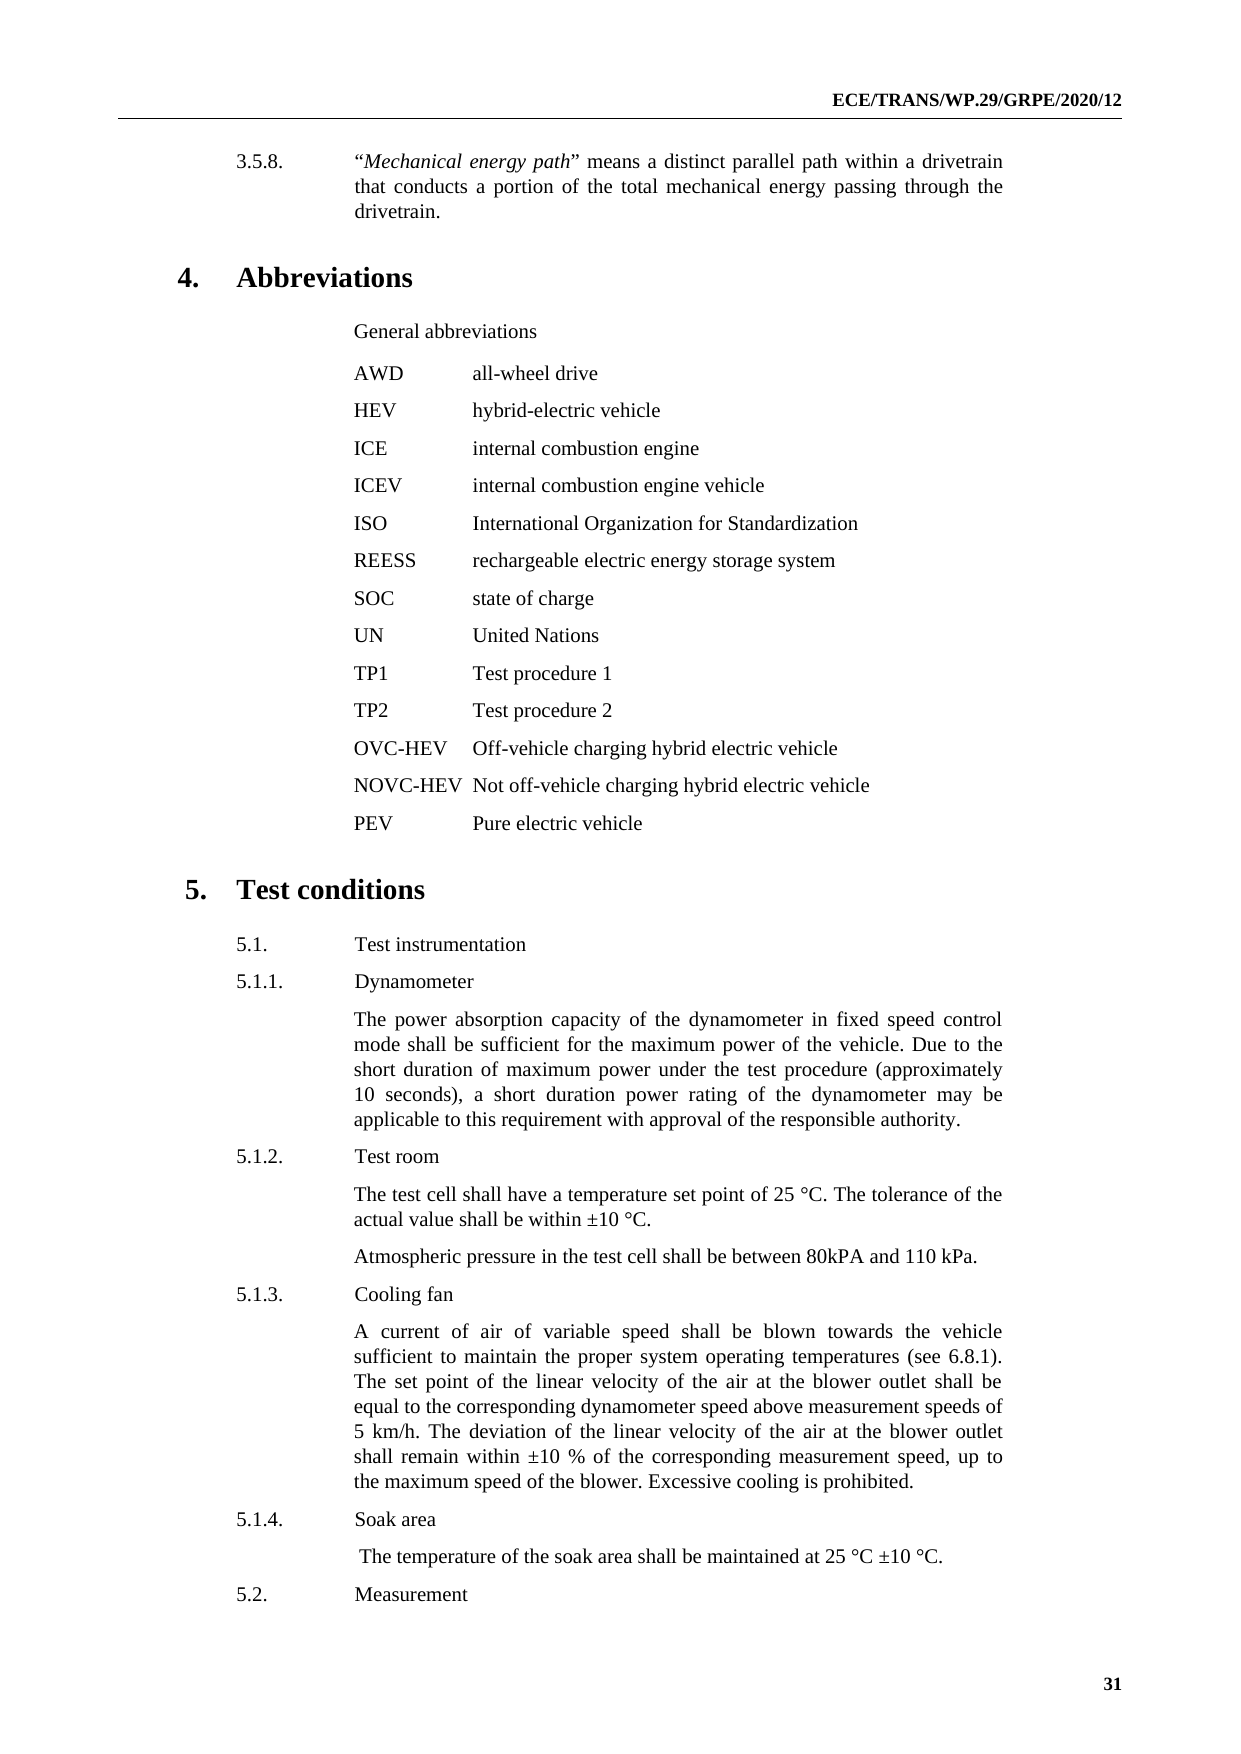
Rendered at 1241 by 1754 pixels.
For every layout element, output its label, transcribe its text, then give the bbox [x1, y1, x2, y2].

text TP1 Test procedure 1 [354, 659, 1003, 684]
text OVC-HEV Off-vehicle charging hybrid electric vehicle [354, 734, 1003, 759]
text The power absorption capacity of the dynamometer in fixed speed control mode shall be sufficient for the maximum power of the vehicle. Due to the short duration of maximum power under the test procedure (approximately 10 seconds), a short duration power rating of the dynamometer may be applicable to this requirement with approval of the responsible authority. [354, 1006, 1003, 1131]
text 3.5.8. “Mechanical energy path” means a distinct parallel path within a drivetrain that conducts a portion of the total mechanical energy passing through the drivetrain. [236, 148, 1004, 223]
text 4. Abbreviations [177, 260, 1122, 294]
text The temperature of the soak area shall be maintained at 25 °C ±10 °C. [354, 1543, 1003, 1568]
text 5.1. Test instrumentation [236, 931, 1004, 956]
text 5.1.4. Soak area [236, 1506, 1004, 1531]
text The test cell shall have a temperature set point of 25 °C. The tolerance of the actual value shall be within ±10 °C. [354, 1181, 1003, 1231]
text 5.1.1. Dynamometer [236, 968, 1004, 993]
text Atmospheric pressure in the test cell shall be between 80kPA and 110 kPa. [354, 1243, 1003, 1268]
text 5. Test conditions [177, 872, 1122, 906]
text PEV Pure electric vehicle [354, 809, 1003, 834]
text UN United Nations [354, 622, 1003, 647]
text 5.1.3. Cooling fan [236, 1281, 1004, 1306]
text NOVC-HEV Not off-vehicle charging hybrid electric vehicle [354, 772, 1003, 797]
text ICE internal combustion engine [354, 434, 1003, 459]
text REESS rechargeable electric energy storage system [354, 547, 1003, 572]
text TP2 Test procedure 2 [354, 697, 1003, 722]
text ICEV internal combustion engine vehicle [354, 472, 1003, 497]
text General abbreviations [294, 319, 1122, 343]
text SOC state of charge [354, 584, 1003, 609]
text AWD all-wheel drive [354, 359, 1003, 384]
text 5.2. Measurement [236, 1581, 1004, 1606]
text 5.1.2. Test room [236, 1143, 1004, 1168]
text HEV hybrid-electric vehicle [354, 397, 1003, 422]
text A current of air of variable speed shall be blown towards the vehicle sufficient to maintain the proper system operating temperatures (see ‎6.8.1). The set point of the linear velocity of the air at the blower outlet shall be equal to the corresponding dynamometer speed above measurement speeds of 5 km/h. The deviation of the linear velocity of the air at the blower outlet shall remain within ±10 % of the corresponding measurement speed, up to the maximum speed of the blower. Excessive cooling is prohibited. [354, 1318, 1003, 1493]
text ISO International Organization for Standardization [354, 509, 1003, 534]
